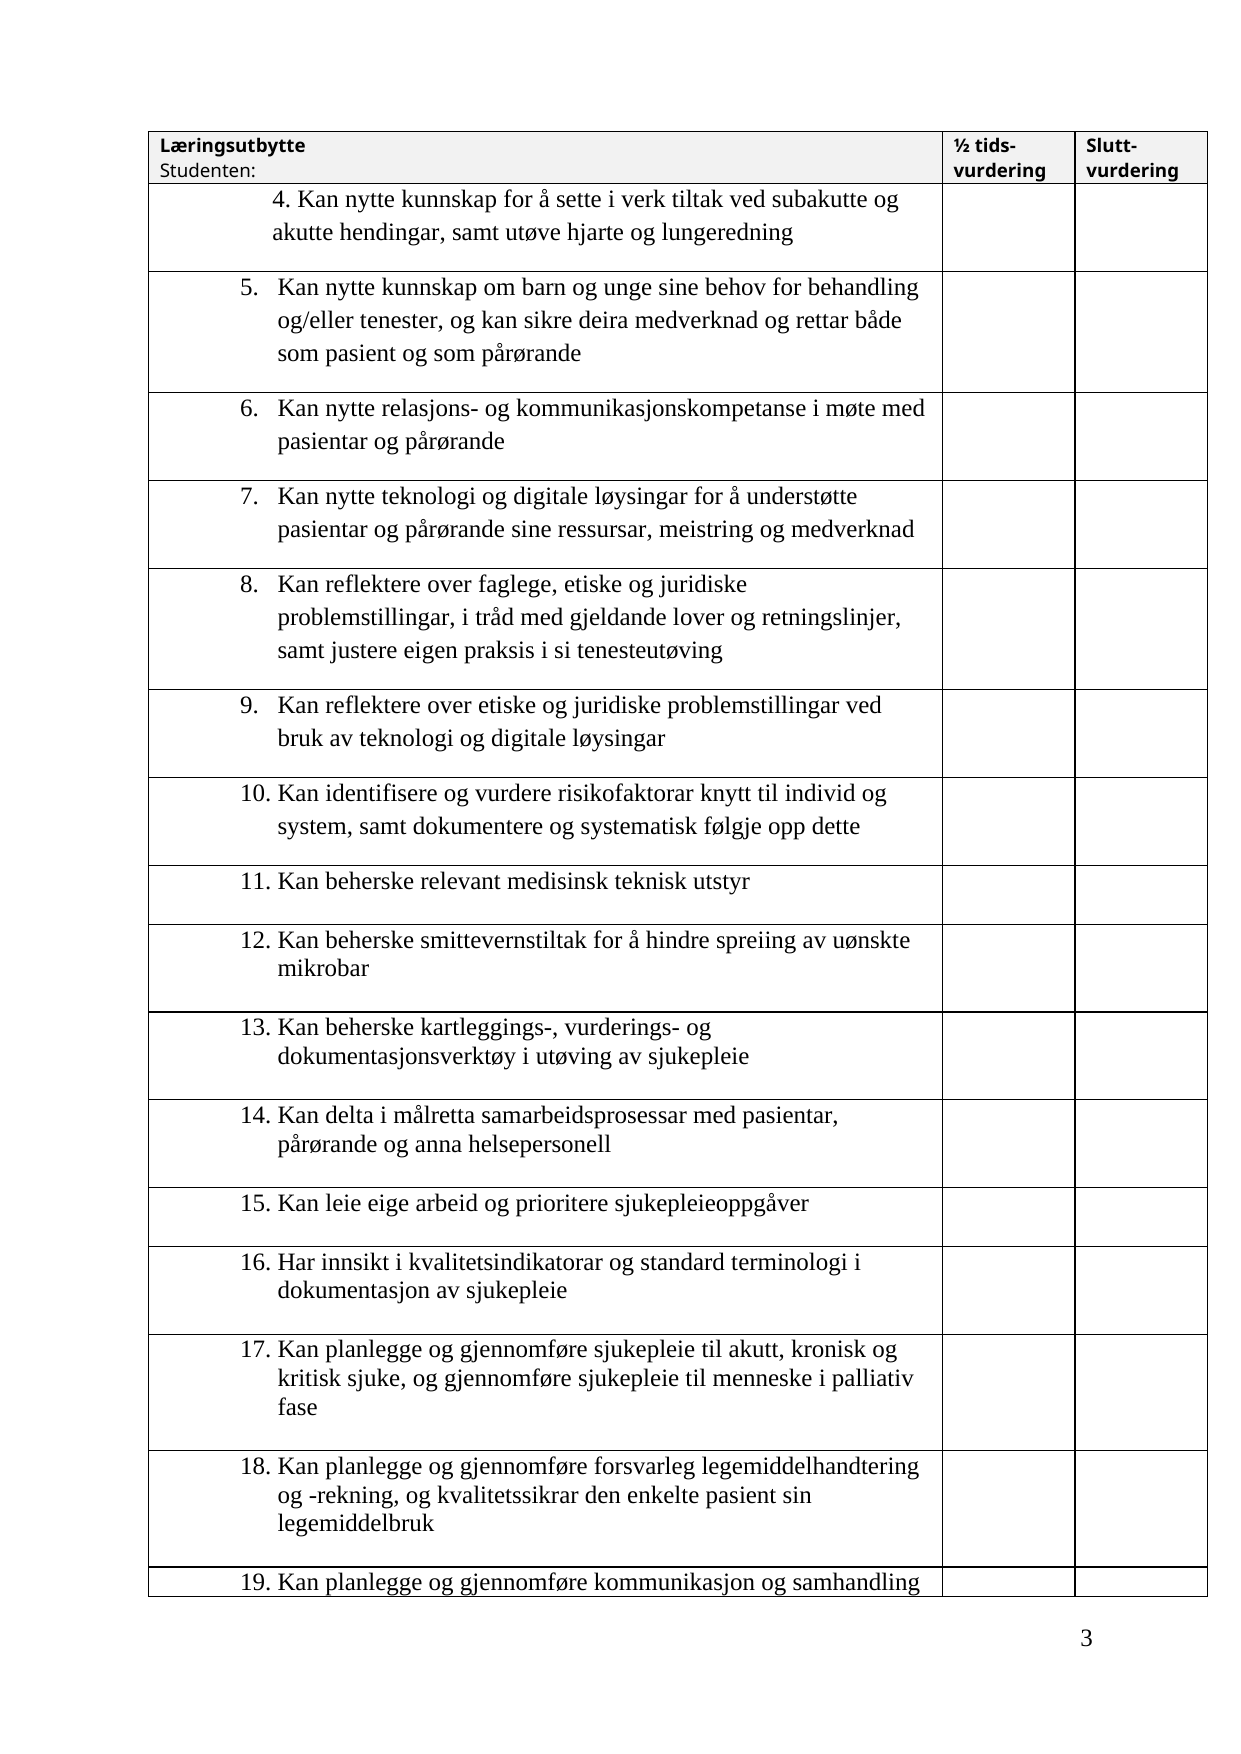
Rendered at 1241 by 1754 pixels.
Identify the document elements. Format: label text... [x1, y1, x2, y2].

table_cell 4. Kan nytte kunnskap for å sette i verk tiltak ved subakutte og akutte hendingar, samt utøve hjarte og lungeredning [149, 184, 942, 271]
table_cell [1076, 1568, 1207, 1596]
table_cell Har innsikt i kvalitetsindikatorar og standard terminologi i dokumentasjon av sjukepleie [149, 1247, 942, 1333]
table_cell Kan nytte teknologi og digitale løysingar for å understøtte pasientar og pårørande sine ressursar, meistring og medverknad [149, 481, 942, 568]
table_cell [1076, 1188, 1207, 1246]
table_header ½ tids- vurdering [943, 132, 1074, 183]
table_cell Kan reflektere over faglege, etiske og juridiske problemstillingar, i tråd med gjeldande lover og retningslinjer, samt justere eigen praksis i si tenesteutøving [149, 569, 942, 689]
table_cell Kan planlegge og gjennomføre forsvarleg legemiddelhandtering og -rekning, og kvalitetssikrar den enkelte pasient sin legemiddelbruk [149, 1451, 942, 1566]
table_cell [943, 1100, 1074, 1187]
table_header Slutt- vurdering [1076, 132, 1207, 183]
table_cell [943, 481, 1074, 568]
table_cell [1076, 778, 1207, 865]
table_cell [943, 272, 1074, 392]
table_cell [943, 569, 1074, 689]
table_cell Kan delta i målretta samarbeidsprosessar med pasientar, pårørande og anna helsepersonell [149, 1100, 942, 1187]
table_cell [1076, 1100, 1207, 1187]
table_cell [943, 778, 1074, 865]
table_cell Kan planlegge og gjennomføre sjukepleie til akutt, kronisk og kritisk sjuke, og gjennomføre sjukepleie til menneske i palliativ fase [149, 1335, 942, 1450]
table_cell [1076, 481, 1207, 568]
table_cell [1076, 272, 1207, 392]
table_cell [1076, 393, 1207, 480]
table_cell [1076, 1451, 1207, 1566]
table_cell [1076, 925, 1207, 1011]
table_cell [1076, 690, 1207, 777]
table_cell [943, 1568, 1074, 1596]
table_cell [943, 866, 1074, 924]
table_cell [943, 1013, 1074, 1099]
table_cell Kan nytte relasjons- og kommunikasjonskompetanse i møte med pasientar og pårørande [149, 393, 942, 480]
table_cell [943, 1188, 1074, 1246]
table_cell Kan leie eige arbeid og prioritere sjukepleieoppgåver [149, 1188, 942, 1246]
table_cell [1076, 1247, 1207, 1333]
table_cell [943, 393, 1074, 480]
table_cell [1076, 184, 1207, 271]
table_cell [943, 184, 1074, 271]
table_cell [943, 925, 1074, 1011]
table_cell Kan beherske kartleggings-, vurderings- og dokumentasjonsverktøy i utøving av sjukepleie [149, 1013, 942, 1099]
table_cell [943, 1451, 1074, 1566]
table_cell [1076, 1013, 1207, 1099]
table_cell [943, 690, 1074, 777]
table_cell Kan identifisere og vurdere risikofaktorar knytt til individ og system, samt dokumentere og systematisk følgje opp dette [149, 778, 942, 865]
table_cell [943, 1247, 1074, 1333]
table_cell [1076, 569, 1207, 689]
table_cell Kan reflektere over etiske og juridiske problemstillingar ved bruk av teknologi og digitale løysingar [149, 690, 942, 777]
table_cell [1076, 1335, 1207, 1450]
table_cell Kan nytte kunnskap om barn og unge sine behov for behandling og/eller tenester, og kan sikre deira medverknad og rettar både som pasient og som pårørande [149, 272, 942, 392]
table_cell Kan beherske smittevernstiltak for å hindre spreiing av uønskte mikrobar [149, 925, 942, 1011]
table_cell [943, 1335, 1074, 1450]
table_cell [149, 1568, 942, 1596]
table_cell [1076, 866, 1207, 924]
table_cell Kan beherske relevant medisinsk teknisk utstyr [149, 866, 942, 924]
table_header Læringsutbytte Studenten: [149, 132, 942, 183]
